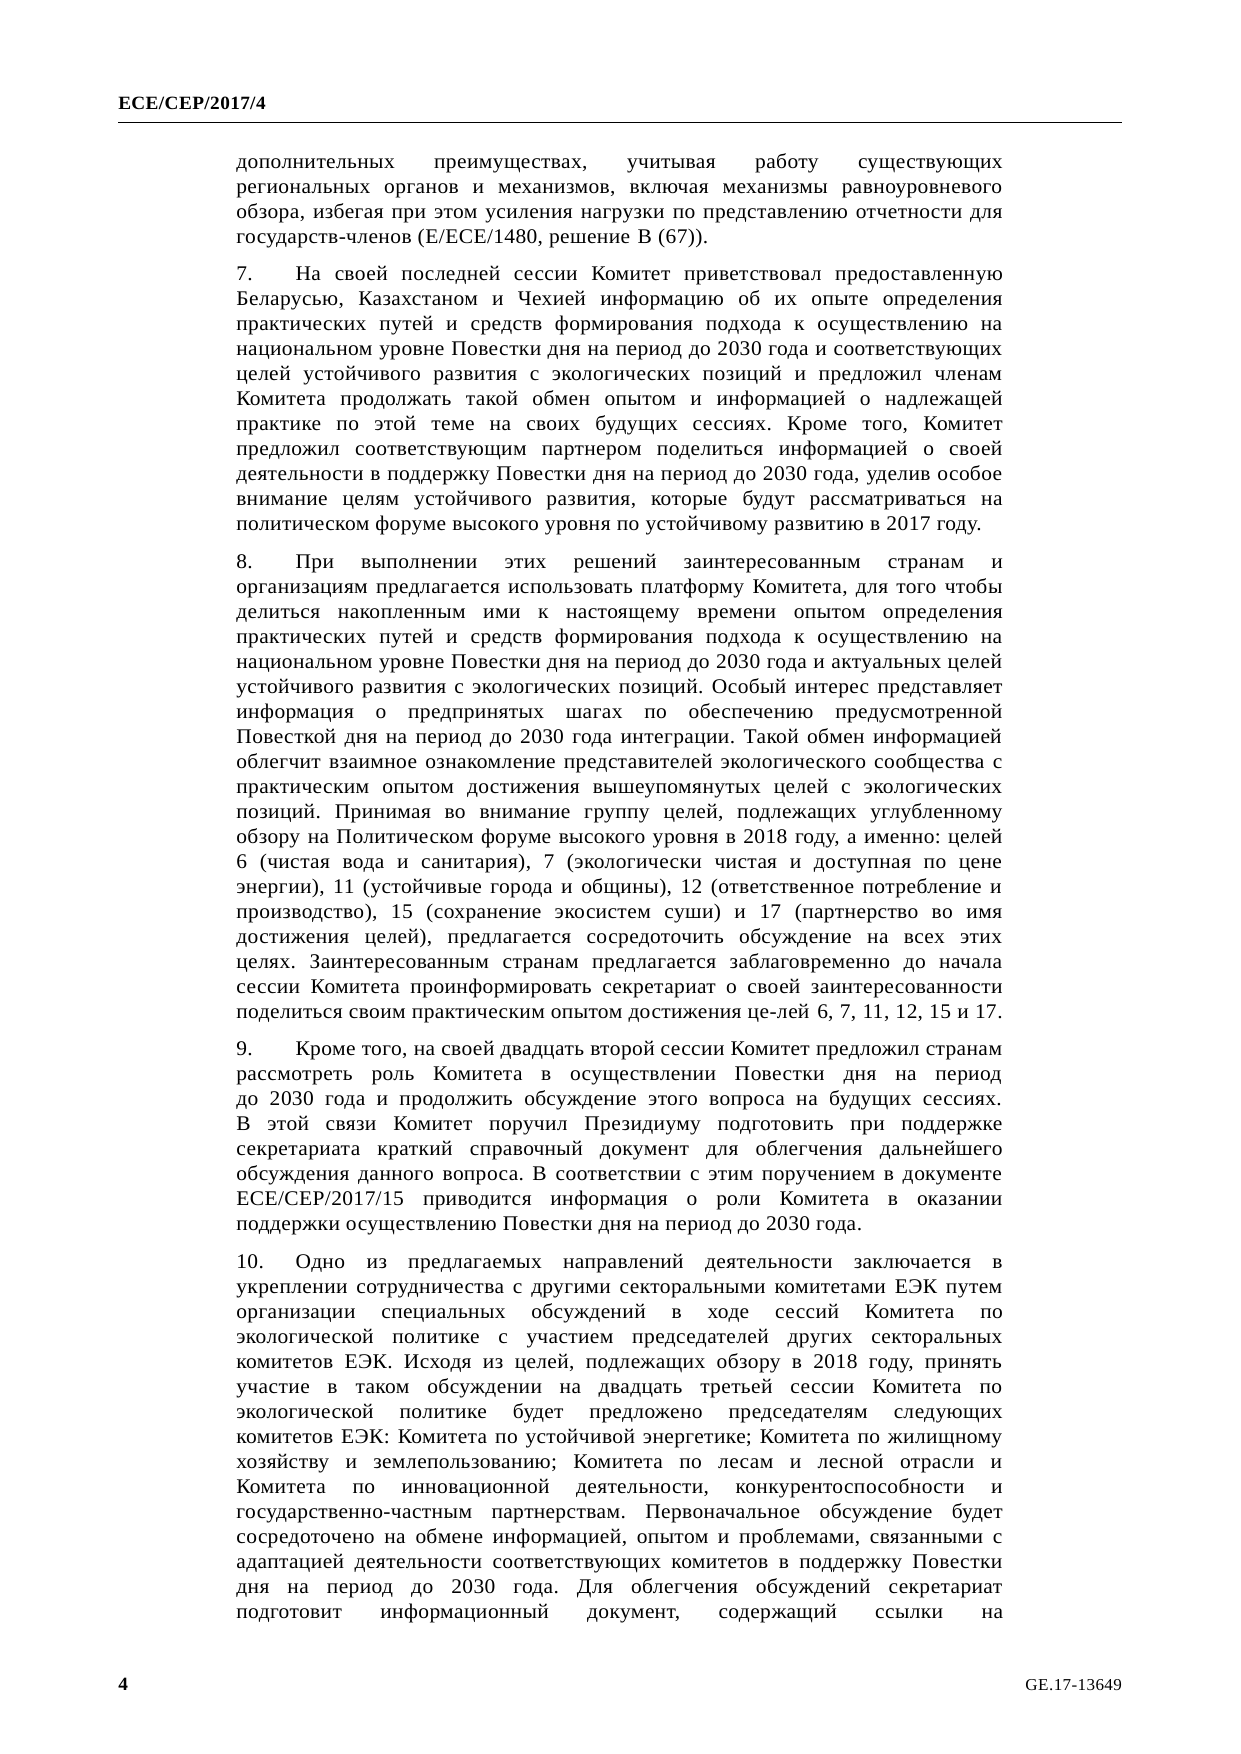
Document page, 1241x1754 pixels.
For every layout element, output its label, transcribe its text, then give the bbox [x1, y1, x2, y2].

text 7. На своей последней сессии Комитет приветствовал предоставленную Беларусью, Казахстаном и Чехией информацию об их опыте определения практических путей и средств формирования подхода к осуществлению на национальном уровне Повестки дня на период до 2030 года и соответствующих целей устойчивого развития с экологических позиций и предложил членам Комитета продолжать такой обмен опытом и информацией о надлежащей практике по этой теме на своих будущих сессиях. Кроме того, Комитет предложил соответствующим партнером поделиться информацией о своей деятельности в поддержку Повестки дня на период до 2030 года, уделив особое внимание целям устойчивого развития, которые будут рассматриваться на политическом форуме высокого уровня по устойчивому развитию в 2017 году. [236, 260, 1004, 535]
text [236, 1248, 1004, 1623]
text 9. Кроме того, на своей двадцать второй сессии Комитет предложил странам рассмотреть роль Комитета в осуществлении Повестки дня на период до 2030 года и продолжить обсуждение этого вопроса на будущих сессиях. В этой связи Комитет поручил Президиуму подготовить при поддержке секретариата краткий справочный документ для облегчения дальнейшего обсуждения данного вопроса. В соответствии с этим поручением в документе ECE/CEP/2017/15 приводится информация о роли Комитета в оказании поддержки осуществлению Повестки дня на период до 2030 года. [236, 1035, 1004, 1235]
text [236, 148, 1004, 248]
text 8. При выполнении этих решений заинтересованным странам и организациям предлагается использовать платформу Комитета, для того чтобы делиться накопленным ими к настоящему времени опытом определения практических путей и средств формирования подхода к осуществлению на национальном уровне Повестки дня на период до 2030 года и актуальных целей устойчивого развития с экологических позиций. Особый интерес представляет информация о предпринятых шагах по обеспечению предусмотренной Повесткой дня на период до 2030 года интеграции. Такой обмен информацией облегчит взаимное ознакомление представителей экологического сообщества с практическим опытом достижения вышеупомянутых целей с экологических позиций. Принимая во внимание группу целей, подлежащих углубленному обзору на Политическом форуме высокого уровня в 2018 году, а именно: целей 6 (чистая вода и санитария), 7 (экологически чистая и доступная по цене энергии), 11 (устойчивые города и общины), 12 (ответственное потребление и производство), 15 (сохранение экосистем суши) и 17 (партнерство во имя достижения целей), предлагается сосредоточить обсуждение на всех этих целях. Заинтересованным странам предлагается заблаговременно до начала сессии Комитета проинформировать секретариат о своей заинтересованности поделиться своим практическим опытом достижения це-лей 6, 7, 11, 12, 15 и 17. [236, 548, 1004, 1023]
